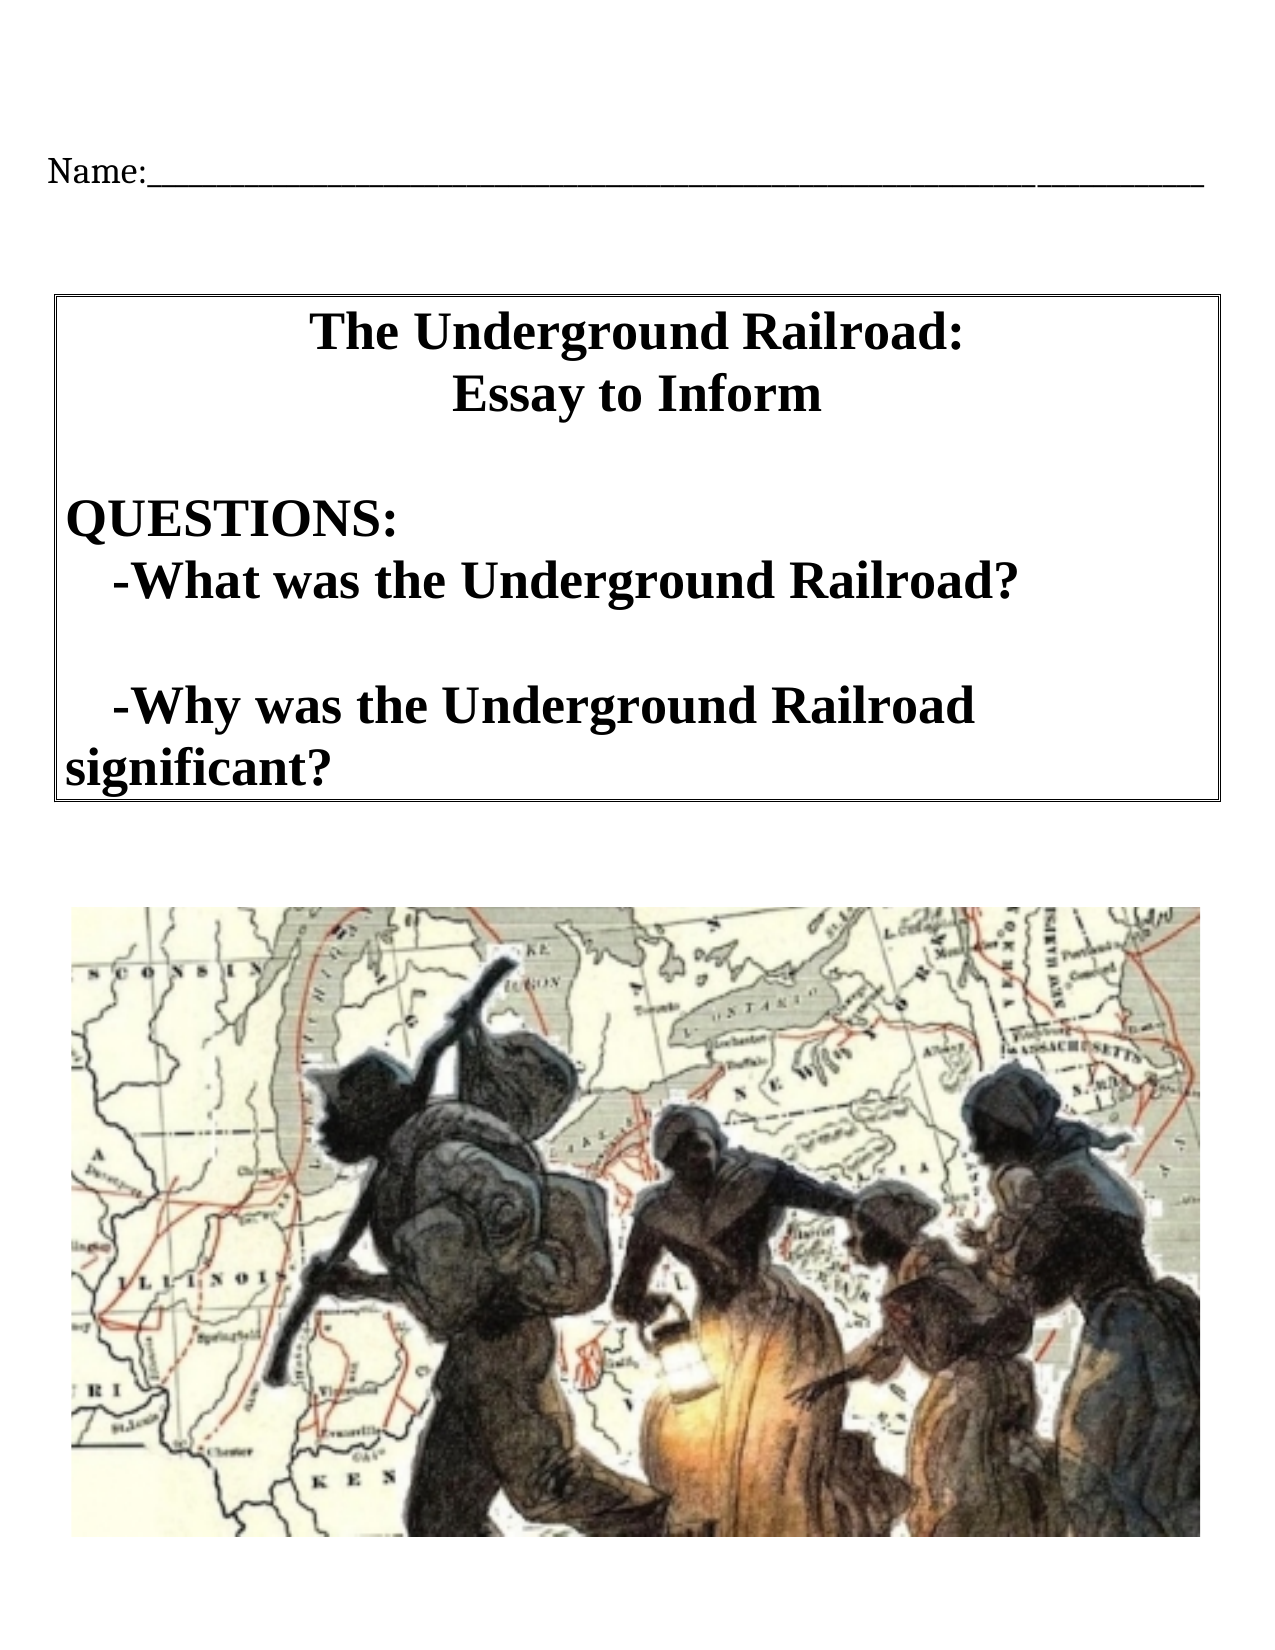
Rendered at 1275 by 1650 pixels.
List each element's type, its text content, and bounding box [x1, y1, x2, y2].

text Name:____________________________________________________________________________ [47, 150, 1219, 193]
picture [71, 907, 1201, 1537]
text The Underground Railroad: [57, 297, 1218, 356]
text -What was the Underground Railroad? [57, 543, 1218, 605]
text -Why was the Underground Railroad significant? [57, 667, 1218, 799]
text QUESTIONS: [57, 481, 1218, 543]
text Essay to Inform [57, 356, 1218, 418]
